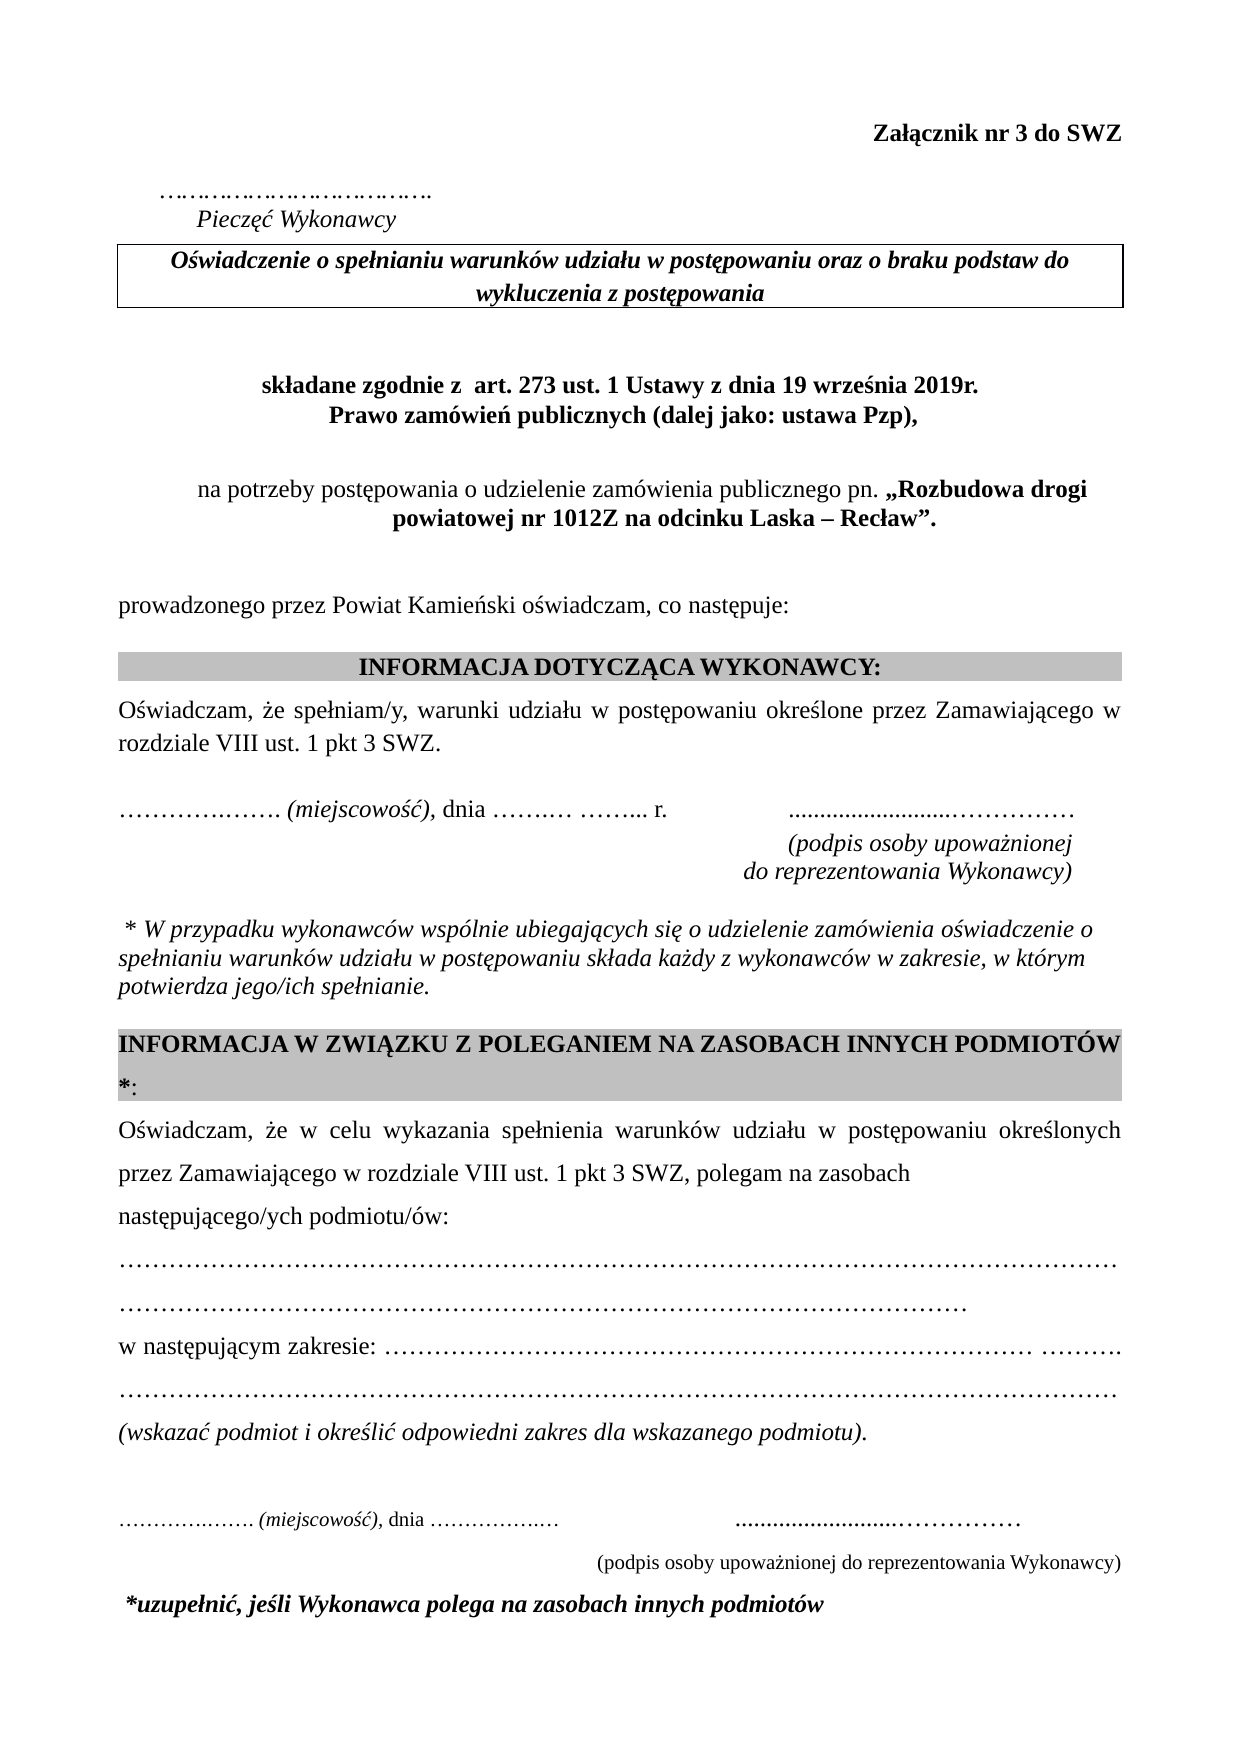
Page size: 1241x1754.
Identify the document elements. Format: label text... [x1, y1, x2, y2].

text INFORMACJA DOTYCZĄCA WYKONAWCY: [118, 652, 1122, 681]
text Oświadczenie o spełnianiu warunków udziału w postępowaniu oraz o braku podstaw do wykluczenia z postępowania [118, 245, 1122, 307]
text Oświadczam, że spełniam/y, warunki udziału w postępowaniu określone przez Zamawiającego w rozdziale VIII ust. 1 pkt 3 SWZ. [118, 696, 1122, 757]
text w następującym zakresie: …………………………………………………………………… ……….…………………………………………………………………………………………………………(wskazać podmiot i określić odpowiedni zakres dla wskazanego podmiotu). [118, 1331, 1122, 1446]
text składane zgodnie z art. 273 ust. 1 Ustawy z dnia 19 września 2019r. [118, 370, 1122, 399]
text ………….……. (miejscowość), dnia …….… ……... r. ..........................…………… [118, 794, 1122, 823]
text (podpis osoby upoważnionej [163, 828, 1122, 856]
text ………………………………. [118, 176, 474, 204]
text następującego/ych podmiotu/ów: …………………………………………………………………………………………………………………………………………………………………………………………………… [118, 1201, 1122, 1316]
text prowadzonego przez Powiat Kamieński oświadczam, co następuje: [118, 591, 1122, 619]
text ………….……. (miejscowość), dnia …………….… ..........................…………… (podpis osoby upoważnionej do reprezentowania Wykonawcy) [118, 1503, 1122, 1575]
text * W przypadku wykonawców wspólnie ubiegających się o udzielenie zamówienia oświadczenie o spełnianiu warunków udziału w postępowaniu składa każdy z wykonawców w zakresie, w którym potwierdza jego/ich spełnianie. [118, 914, 1122, 1000]
text Pieczęć Wykonawcy [118, 204, 474, 233]
text *uzupełnić, jeśli Wykonawca polega na zasobach innych podmiotów [118, 1589, 1122, 1618]
text do reprezentowania Wykonawcy) [118, 856, 1122, 885]
text Oświadczam, że w celu wykazania spełnienia warunków udziału w postępowaniu określonych przez Zamawiającego w rozdziale VIII ust. 1 pkt 3 SWZ, polegam na zasobach [118, 1115, 1122, 1187]
text INFORMACJA W ZWIĄZKU Z POLEGANIEM NA ZASOBACH INNYCH PODMIOTÓW *: [118, 1029, 1122, 1101]
text na potrzeby postępowania o udzielenie zamówienia publicznego pn. „Rozbudowa drogi powiatowej nr 1012Z na odcinku Laska – Recław”. [162, 474, 1122, 531]
text Prawo zamówień publicznych (dalej jako: ustawa Pzp), [118, 401, 1122, 429]
text Załącznik nr 3 do SWZ [118, 118, 1122, 147]
